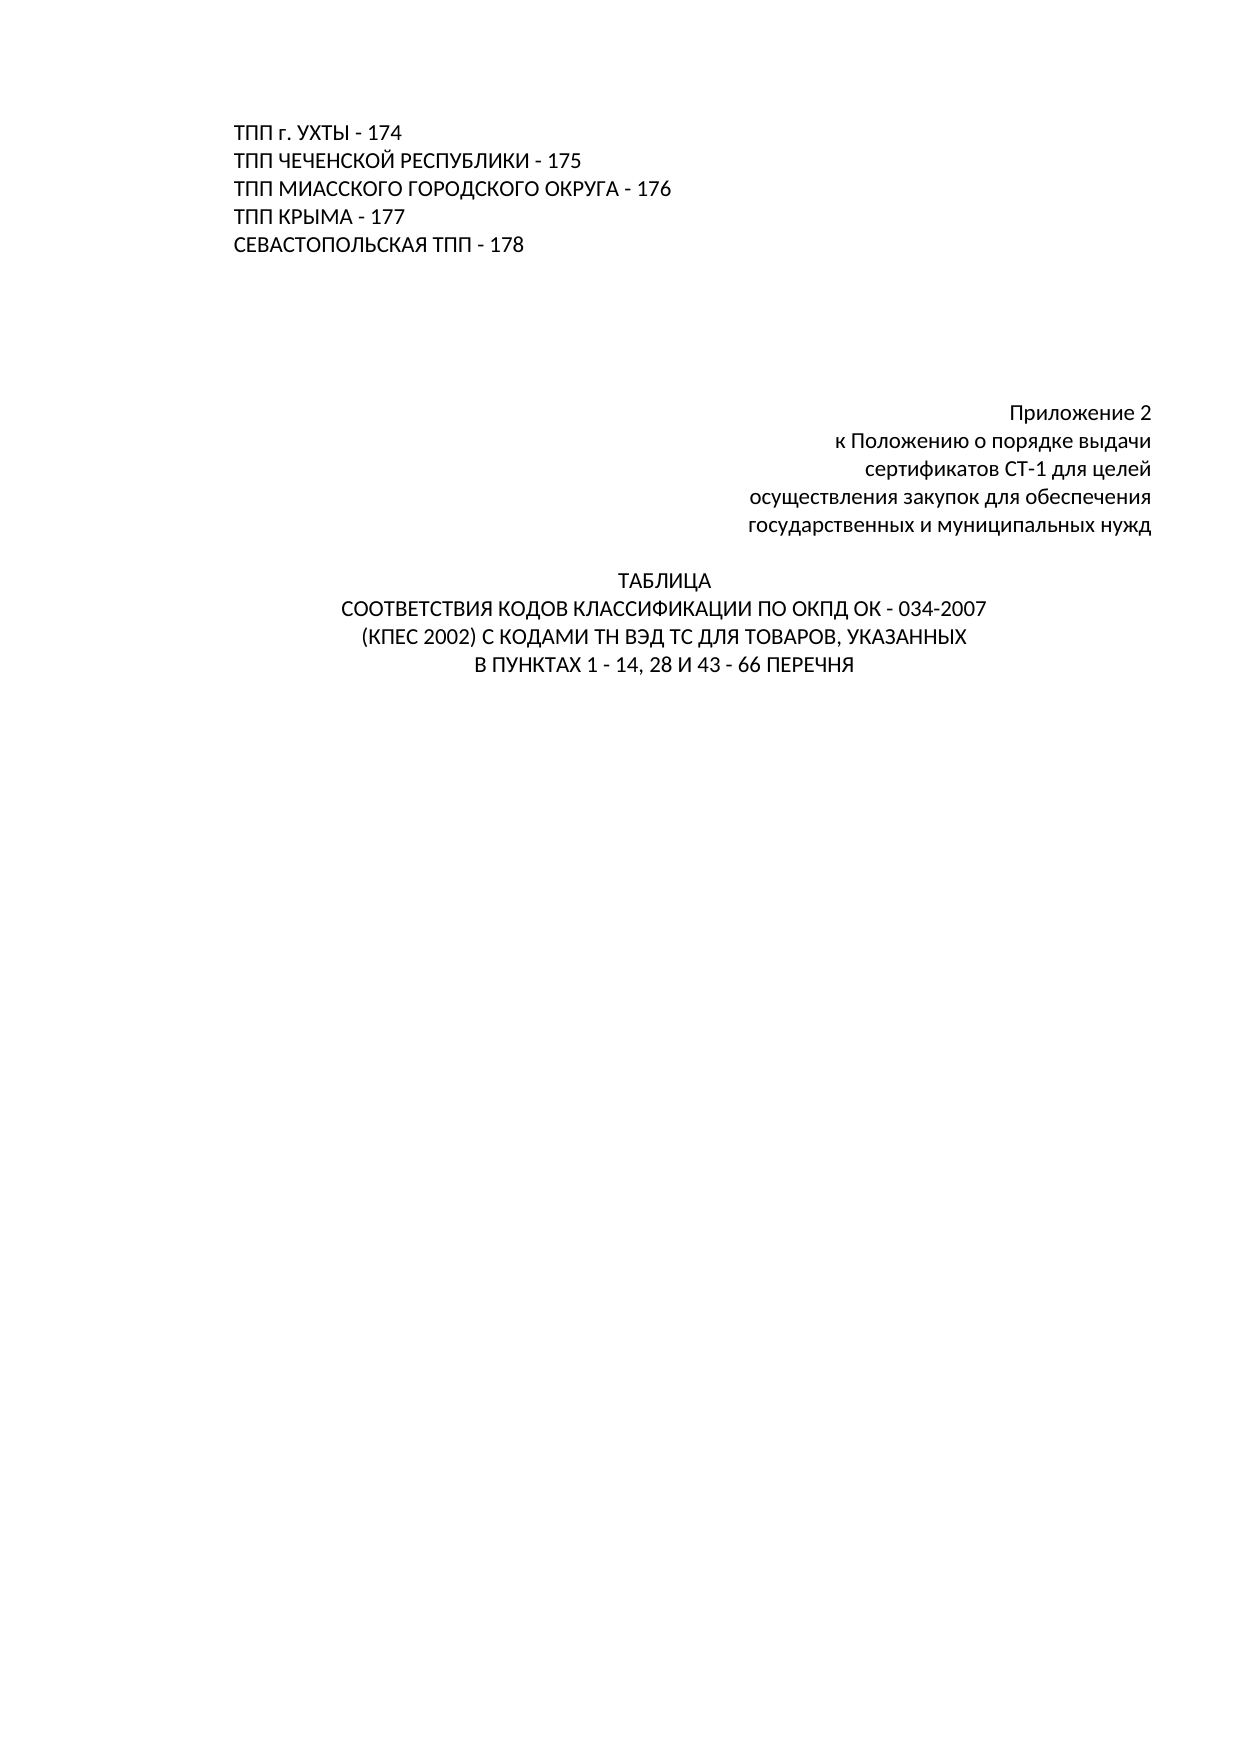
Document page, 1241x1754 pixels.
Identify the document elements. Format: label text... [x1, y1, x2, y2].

text сертификатов СТ-1 для целей [177, 454, 1152, 482]
text к Положению о порядке выдачи [177, 426, 1152, 454]
text ТПП МИАССКОГО ГОРОДСКОГО ОКРУГА - 176 [177, 174, 1152, 202]
text ТПП г. УХТЫ - 174 [177, 118, 1152, 146]
text В ПУНКТАХ 1 - 14, 28 И 43 - 66 ПЕРЕЧНЯ [177, 651, 1152, 678]
text ТПП КРЫМА - 177 [177, 202, 1152, 230]
text СООТВЕТСТВИЯ КОДОВ КЛАССИФИКАЦИИ ПО ОКПД ОК - 034-2007 [177, 594, 1152, 622]
text ТПП ЧЕЧЕНСКОЙ РЕСПУБЛИКИ - 175 [177, 146, 1152, 174]
text осуществления закупок для обеспечения [177, 482, 1152, 510]
text государственных и муниципальных нужд [177, 510, 1152, 538]
text ТАБЛИЦА [177, 566, 1152, 594]
text (КПЕС 2002) С КОДАМИ ТН ВЭД ТС ДЛЯ ТОВАРОВ, УКАЗАННЫХ [177, 622, 1152, 651]
text Приложение 2 [177, 398, 1152, 426]
text СЕВАСТОПОЛЬСКАЯ ТПП - 178 [177, 230, 1152, 258]
